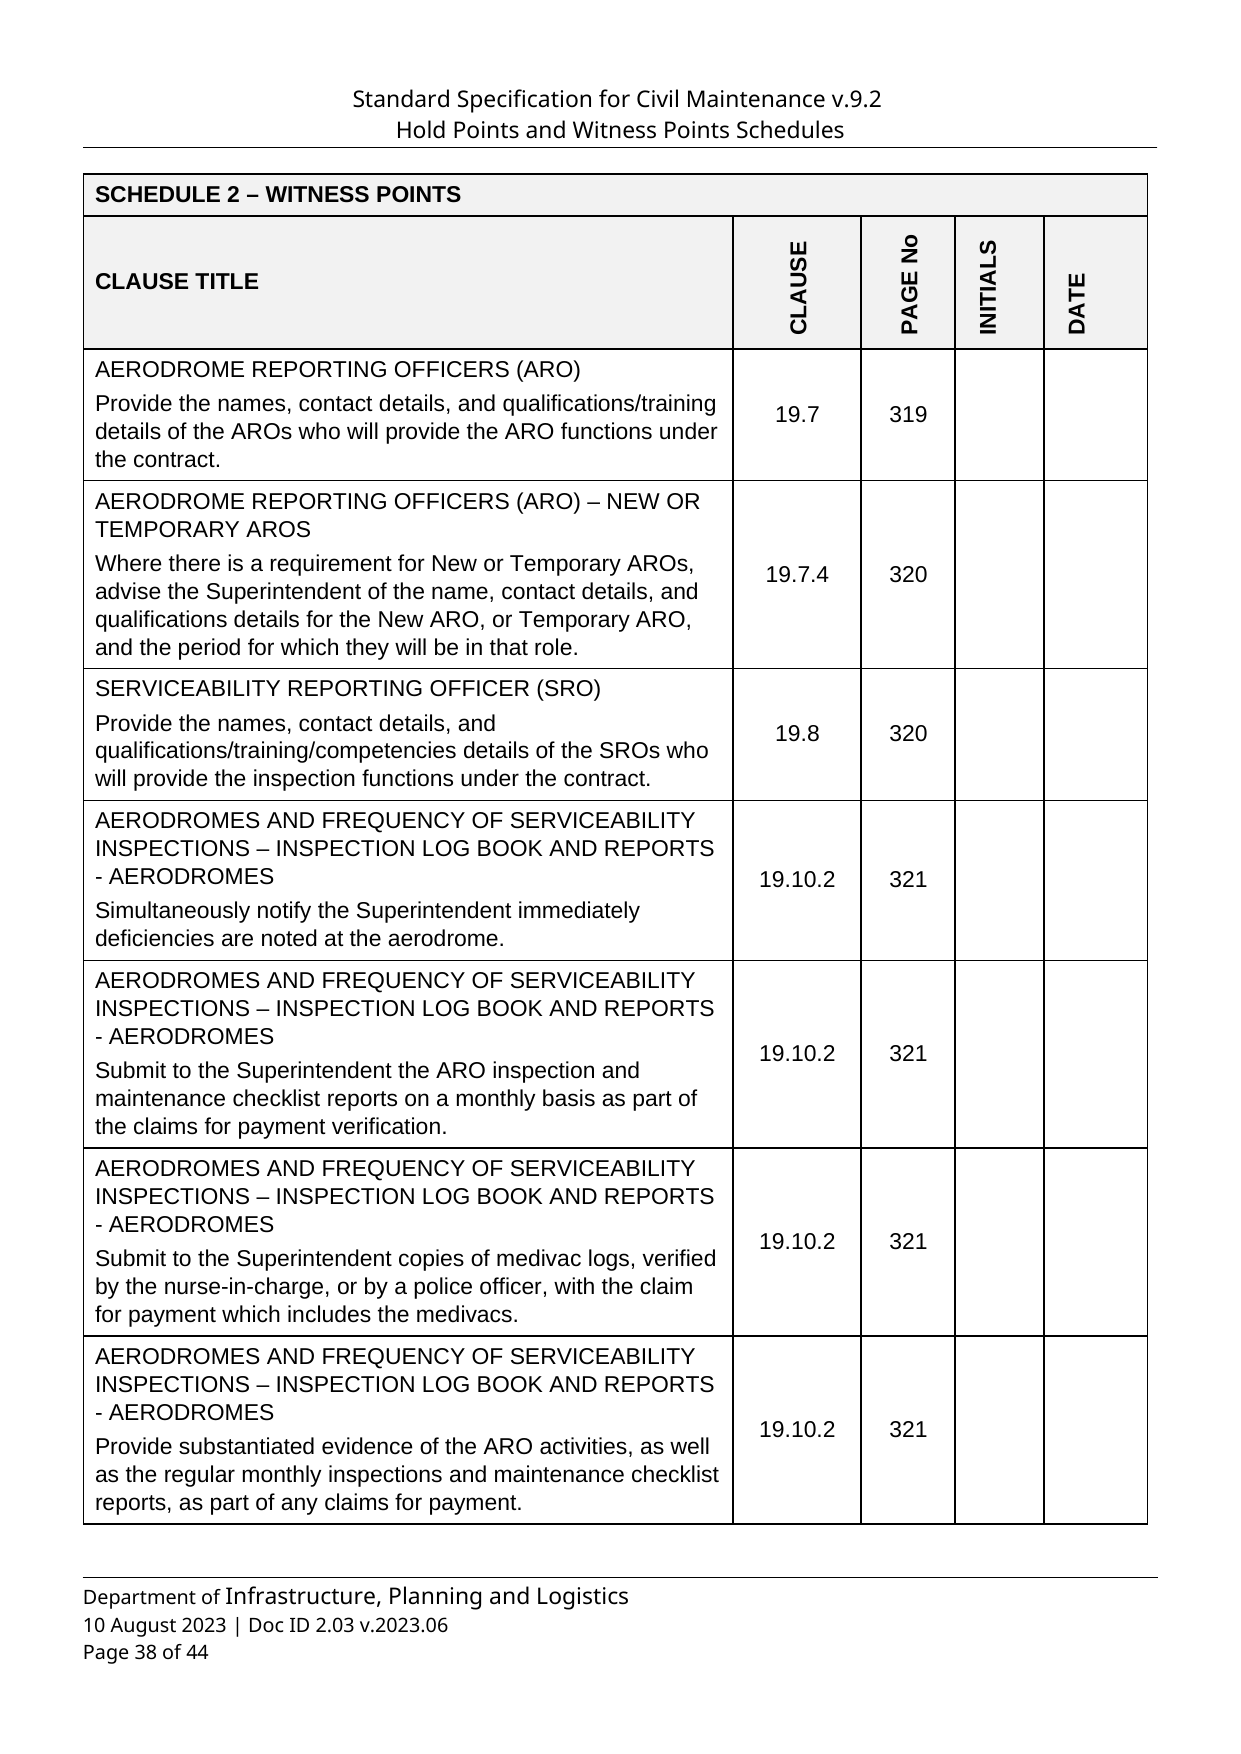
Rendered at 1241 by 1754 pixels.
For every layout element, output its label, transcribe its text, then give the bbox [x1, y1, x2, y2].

table_cell DATE [1045, 217, 1147, 348]
table_cell [956, 801, 1043, 959]
table_cell AERODROMES AND FREQUENCY OF SERVICEABILITY INSPECTIONS – INSPECTION LOG BOOK AND REPORTS - AERODROMES Submit to the Superintendent copies of medivac logs, verified by the nurse-in-charge, or by a police officer, with the claim for payment which includes the medivacs. [84, 1149, 732, 1335]
table_cell 19.7.4 [734, 481, 860, 668]
table_cell [956, 961, 1043, 1147]
table_cell [956, 1149, 1043, 1335]
table_cell AERODROMES AND FREQUENCY OF SERVICEABILITY INSPECTIONS – INSPECTION LOG BOOK AND REPORTS - AERODROMES Simultaneously notify the Superintendent immediately deficiencies are noted at the aerodrome. [84, 801, 732, 959]
table_cell 19.8 [734, 669, 860, 799]
table_cell 320 [862, 481, 954, 668]
table_cell 19.10.2 [734, 961, 860, 1147]
table_cell 321 [862, 961, 954, 1147]
table_header SCHEDULE 2 – WITNESS POINTS [84, 175, 1147, 215]
table_cell [1045, 961, 1147, 1147]
table_cell PAGE No [862, 217, 954, 348]
table_cell [956, 350, 1043, 480]
table_cell AERODROMES AND FREQUENCY OF SERVICEABILITY INSPECTIONS – INSPECTION LOG BOOK AND REPORTS - AERODROMES Provide substantiated evidence of the ARO activities, as well as the regular monthly inspections and maintenance checklist reports, as part of any claims for payment. [84, 1337, 732, 1523]
table_cell 319 [862, 350, 954, 480]
table_cell INITIALS [956, 217, 1043, 348]
table_cell [1045, 801, 1147, 959]
table_cell SERVICEABILITY REPORTING OFFICER (SRO) Provide the names, contact details, and qualifications/training/competencies details of the SROs who will provide the inspection functions under the contract. [84, 669, 732, 799]
table_cell [1045, 669, 1147, 799]
table_cell [1045, 481, 1147, 668]
table_cell CLAUSE [734, 217, 860, 348]
table_cell 321 [862, 1337, 954, 1523]
table_cell 19.7 [734, 350, 860, 480]
table_cell 19.10.2 [734, 1337, 860, 1523]
table_cell 321 [862, 1149, 954, 1335]
table_cell AERODROME REPORTING OFFICERS (ARO) Provide the names, contact details, and qualifications/training details of the AROs who will provide the ARO functions under the contract. [84, 350, 732, 480]
table_cell [1045, 1149, 1147, 1335]
table_cell 19.10.2 [734, 801, 860, 959]
table_cell CLAUSE TITLE [84, 217, 732, 348]
table_cell [956, 1337, 1043, 1523]
table_cell AERODROMES AND FREQUENCY OF SERVICEABILITY INSPECTIONS – INSPECTION LOG BOOK AND REPORTS - AERODROMES Submit to the Superintendent the ARO inspection and maintenance checklist reports on a monthly basis as part of the claims for payment verification. [84, 961, 732, 1147]
table_cell [1045, 1337, 1147, 1523]
table_cell 321 [862, 801, 954, 959]
table_cell [1045, 350, 1147, 480]
table_cell 19.10.2 [734, 1149, 860, 1335]
table_cell AERODROME REPORTING OFFICERS (ARO) – NEW OR TEMPORARY AROS Where there is a requirement for New or Temporary AROs, advise the Superintendent of the name, contact details, and qualifications details for the New ARO, or Temporary ARO, and the period for which they will be in that role. [84, 481, 732, 668]
table_cell 320 [862, 669, 954, 799]
table_cell [956, 481, 1043, 668]
table_cell [956, 669, 1043, 799]
